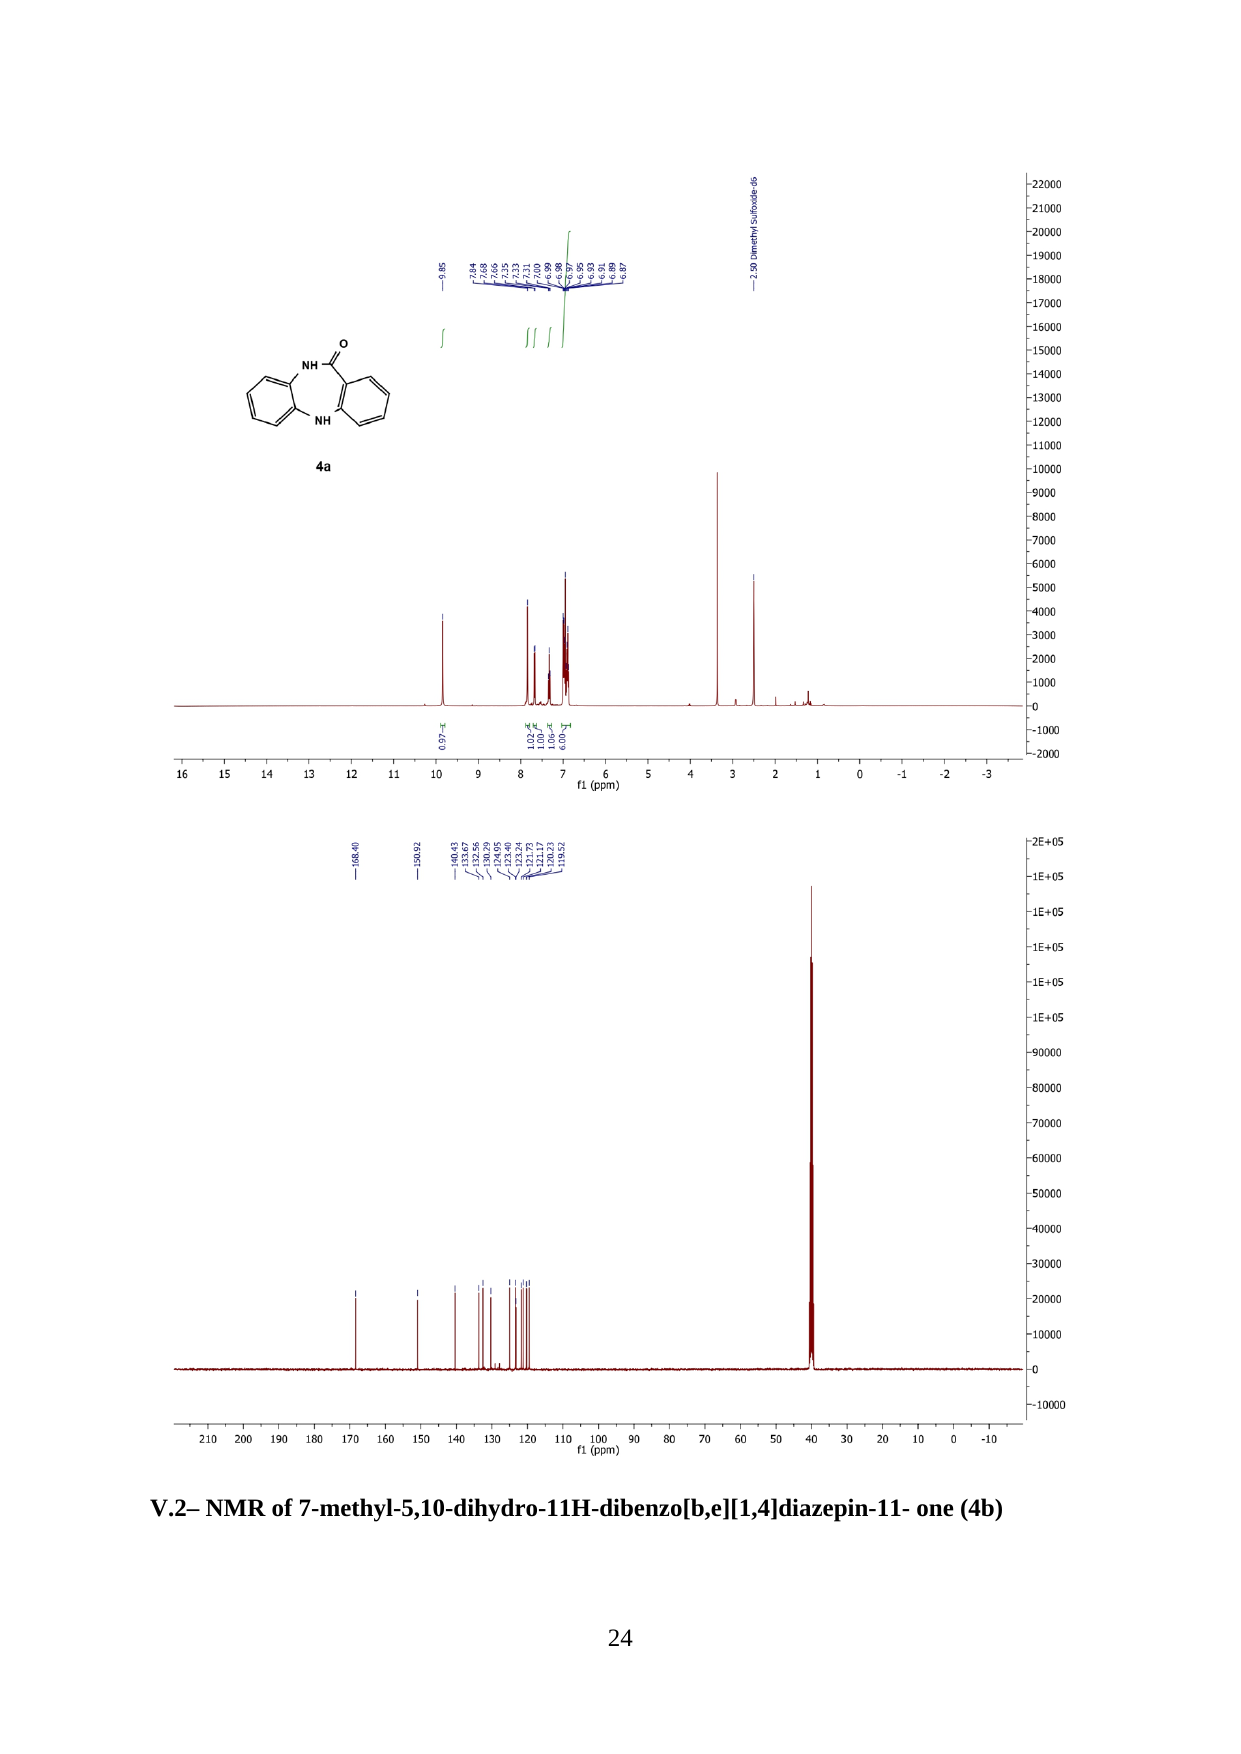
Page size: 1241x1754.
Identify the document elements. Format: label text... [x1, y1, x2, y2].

picture [150, 150, 1091, 1479]
text V.2– NMR of 7-methyl-5,10-dihydro-11H-dibenzo[b,e][1,4]diazepin-11- one (4b) [150, 1493, 1090, 1522]
